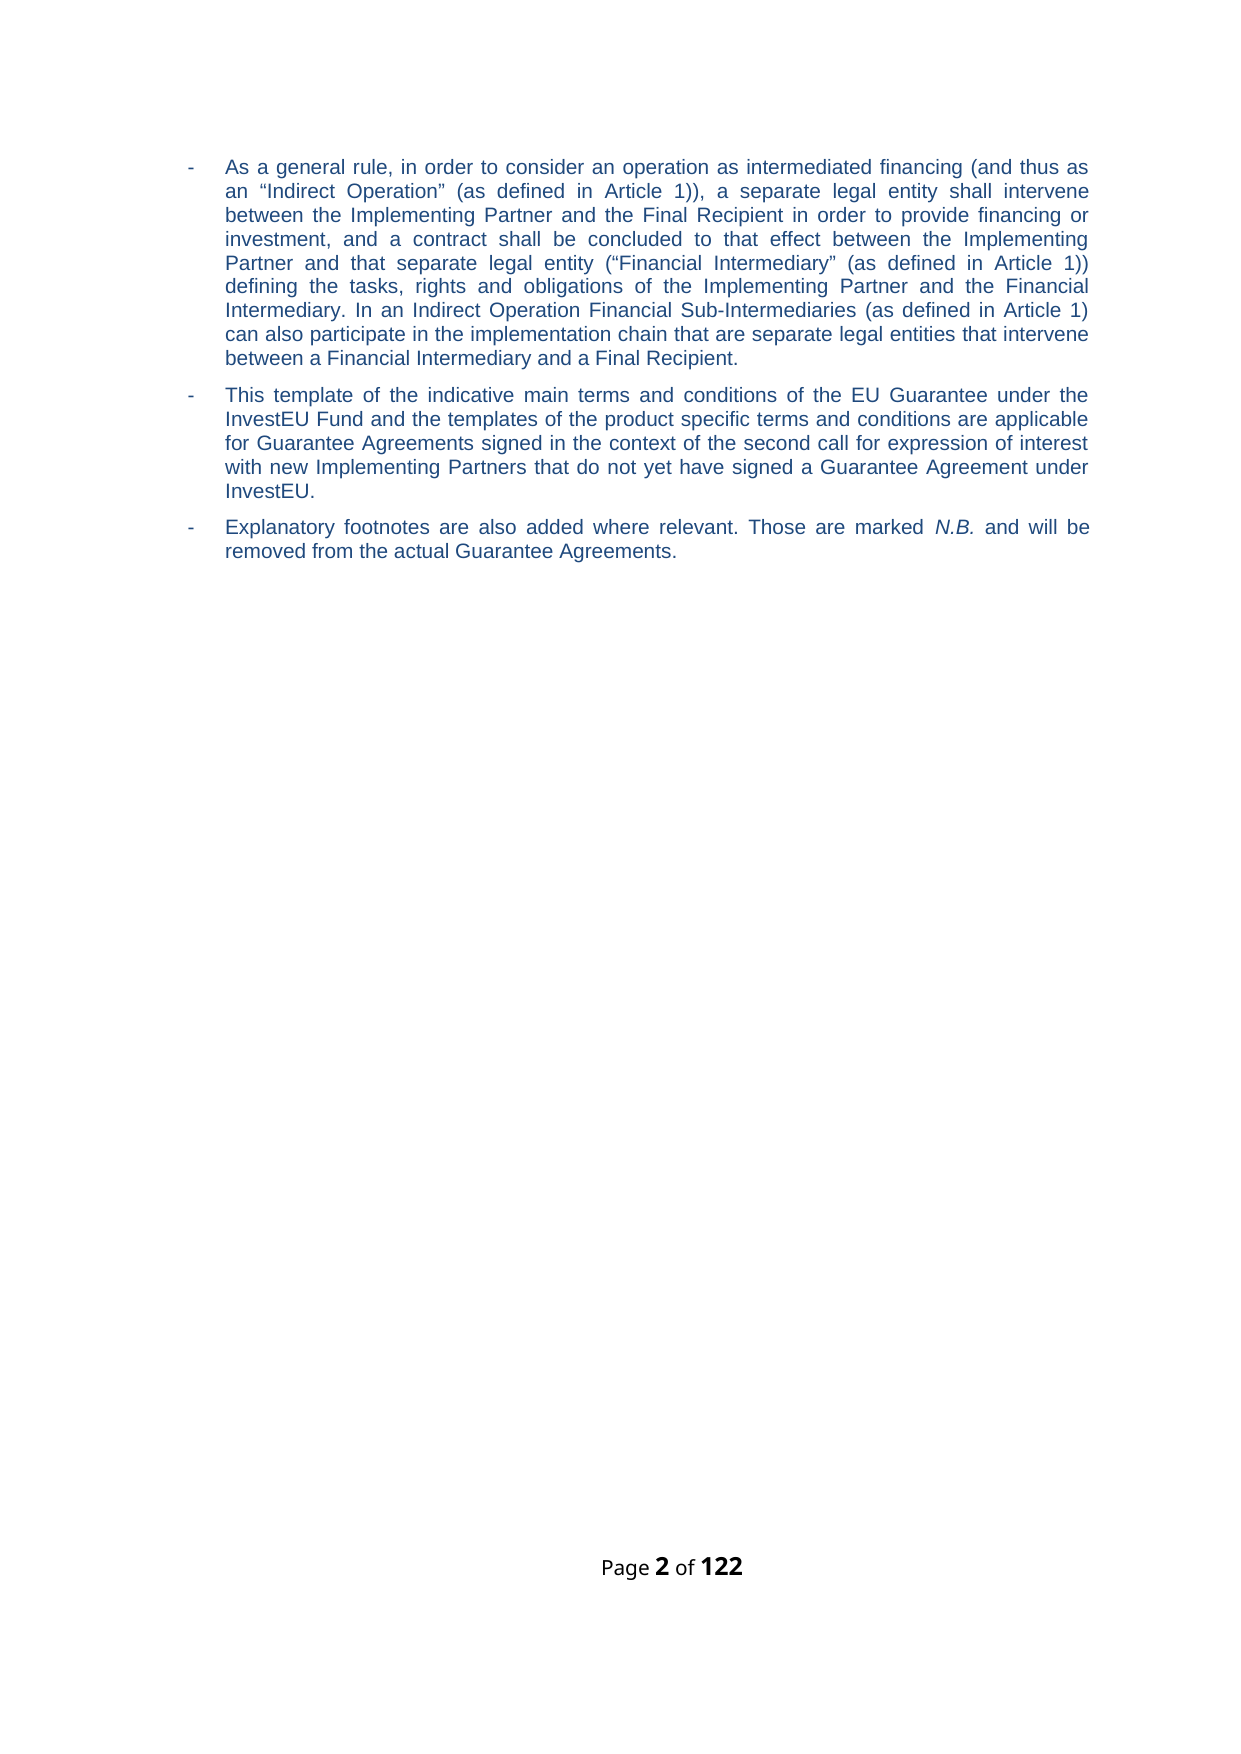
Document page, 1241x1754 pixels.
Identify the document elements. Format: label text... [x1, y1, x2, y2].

list As a general rule, in order to consider an operation as intermediated financing (and thus as an “Indirect Operation” (as defined in Article 1)), a separate legal entity shall intervene between the Implementing Partner and the Final Recipient in order to provide financing or investment, and a contract shall be concluded to that effect between the Implementing Partner and that separate legal entity (“Financial Intermediary” (as defined in Article 1)) defining the tasks, rights and obligations of the Implementing Partner and the Financial Intermediary. In an Indirect Operation Financial Sub-Intermediaries (as defined in Article 1) can also participate in the implementation chain that are separate legal entities that intervene between a Financial Intermediary and a Final Recipient. [187, 154, 1090, 370]
list Explanatory footnotes are also added where relevant. Those are marked N.B. and will be removed from the actual Guarantee Agreements. [187, 515, 1090, 563]
list This template of the indicative main terms and conditions of the EU Guarantee under the InvestEU Fund and the templates of the product specific terms and conditions are applicable for Guarantee Agreements signed in the context of the second call for expression of interest with new Implementing Partners that do not yet have signed a Guarantee Agreement under InvestEU. [187, 383, 1090, 502]
